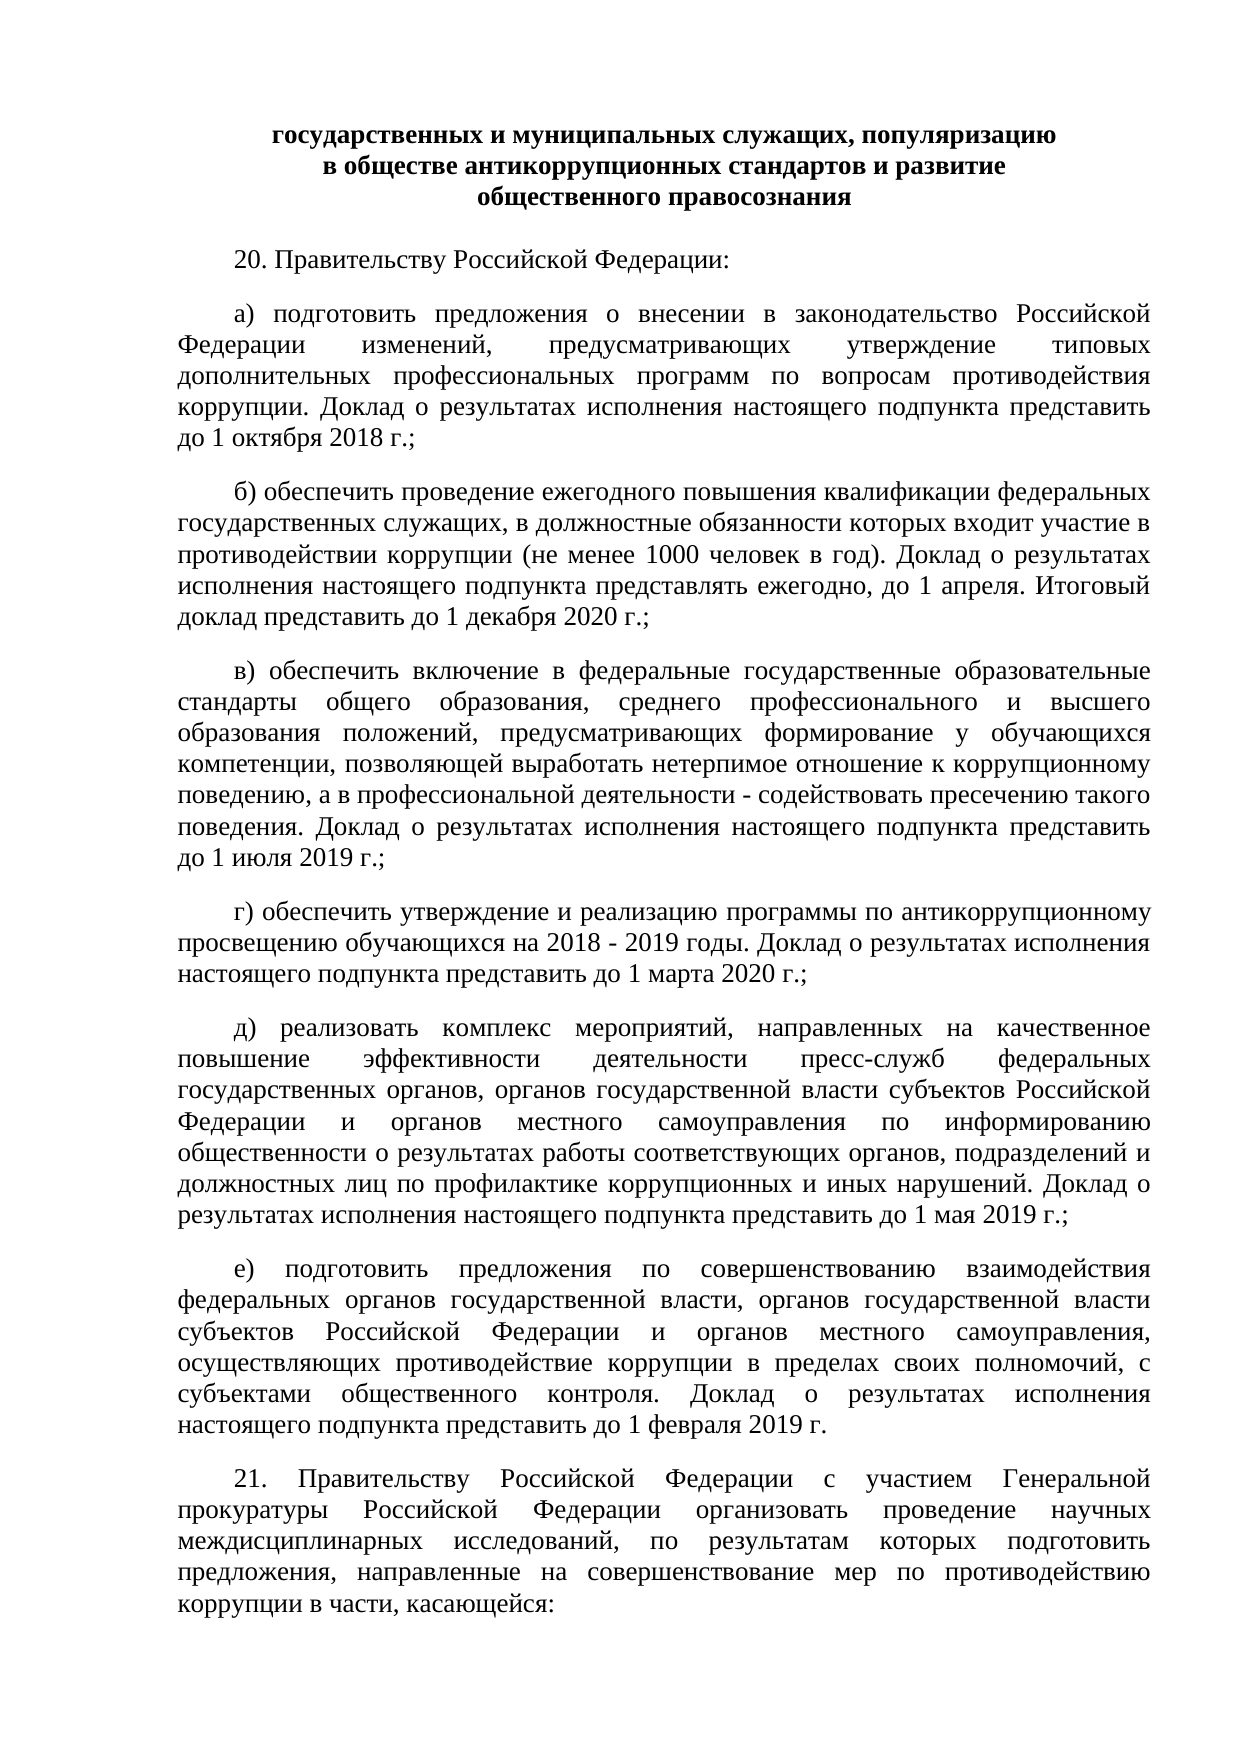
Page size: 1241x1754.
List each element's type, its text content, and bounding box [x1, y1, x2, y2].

text г) обеспечить утверждение и реализацию программы по антикоррупционному просвещению обучающихся на 2018 - 2019 годы. Доклад о результатах исполнения настоящего подпункта представить до 1 марта 2020 г.; [177, 895, 1152, 988]
text а) подготовить предложения о внесении в законодательство Российской Федерации изменений, предусматривающих утверждение типовых дополнительных профессиональных программ по вопросам противодействия коррупции. Доклад о результатах исполнения настоящего подпункта представить до 1 октября 2018 г.; [177, 297, 1152, 452]
title государственных и муниципальных служащих, популяризацию [177, 118, 1152, 149]
text б) обеспечить проведение ежегодного повышения квалификации федеральных государственных служащих, в должностные обязанности которых входит участие в противодействии коррупции (не менее 1000 человек в год). Доклад о результатах исполнения настоящего подпункта представлять ежегодно, до 1 апреля. Итоговый доклад представить до 1 декабря 2020 г.; [177, 475, 1152, 631]
text в) обеспечить включение в федеральные государственные образовательные стандарты общего образования, среднего профессионального и высшего образования положений, предусматривающих формирование у обучающихся компетенции, позволяющей выработать нетерпимое отношение к коррупционному поведению, а в профессиональной деятельности - содействовать пресечению такого поведения. Доклад о результатах исполнения настоящего подпункта представить до 1 июля 2019 г.; [177, 654, 1152, 872]
title общественного правосознания [177, 180, 1152, 212]
title в обществе антикоррупционных стандартов и развитие [177, 149, 1152, 180]
text д) реализовать комплекс мероприятий, направленных на качественное повышение эффективности деятельности пресс-служб федеральных государственных органов, органов государственной власти субъектов Российской Федерации и органов местного самоуправления по информированию общественности о результатах работы соответствующих органов, подразделений и должностных лиц по профилактике коррупционных и иных нарушений. Доклад о результатах исполнения настоящего подпункта представить до 1 мая 2019 г.; [177, 1011, 1152, 1229]
text е) подготовить предложения по совершенствованию взаимодействия федеральных органов государственной власти, органов государственной власти субъектов Российской Федерации и органов местного самоуправления, осуществляющих противодействие коррупции в пределах своих полномочий, с субъектами общественного контроля. Доклад о результатах исполнения настоящего подпункта представить до 1 февраля 2019 г. [177, 1252, 1152, 1439]
text 20. Правительству Российской Федерации: [177, 243, 1152, 274]
text 21. Правительству Российской Федерации с участием Генеральной прокуратуры Российской Федерации организовать проведение научных междисциплинарных исследований, по результатам которых подготовить предложения, направленные на совершенствование мер по противодействию коррупции в части, касающейся: [177, 1462, 1152, 1618]
